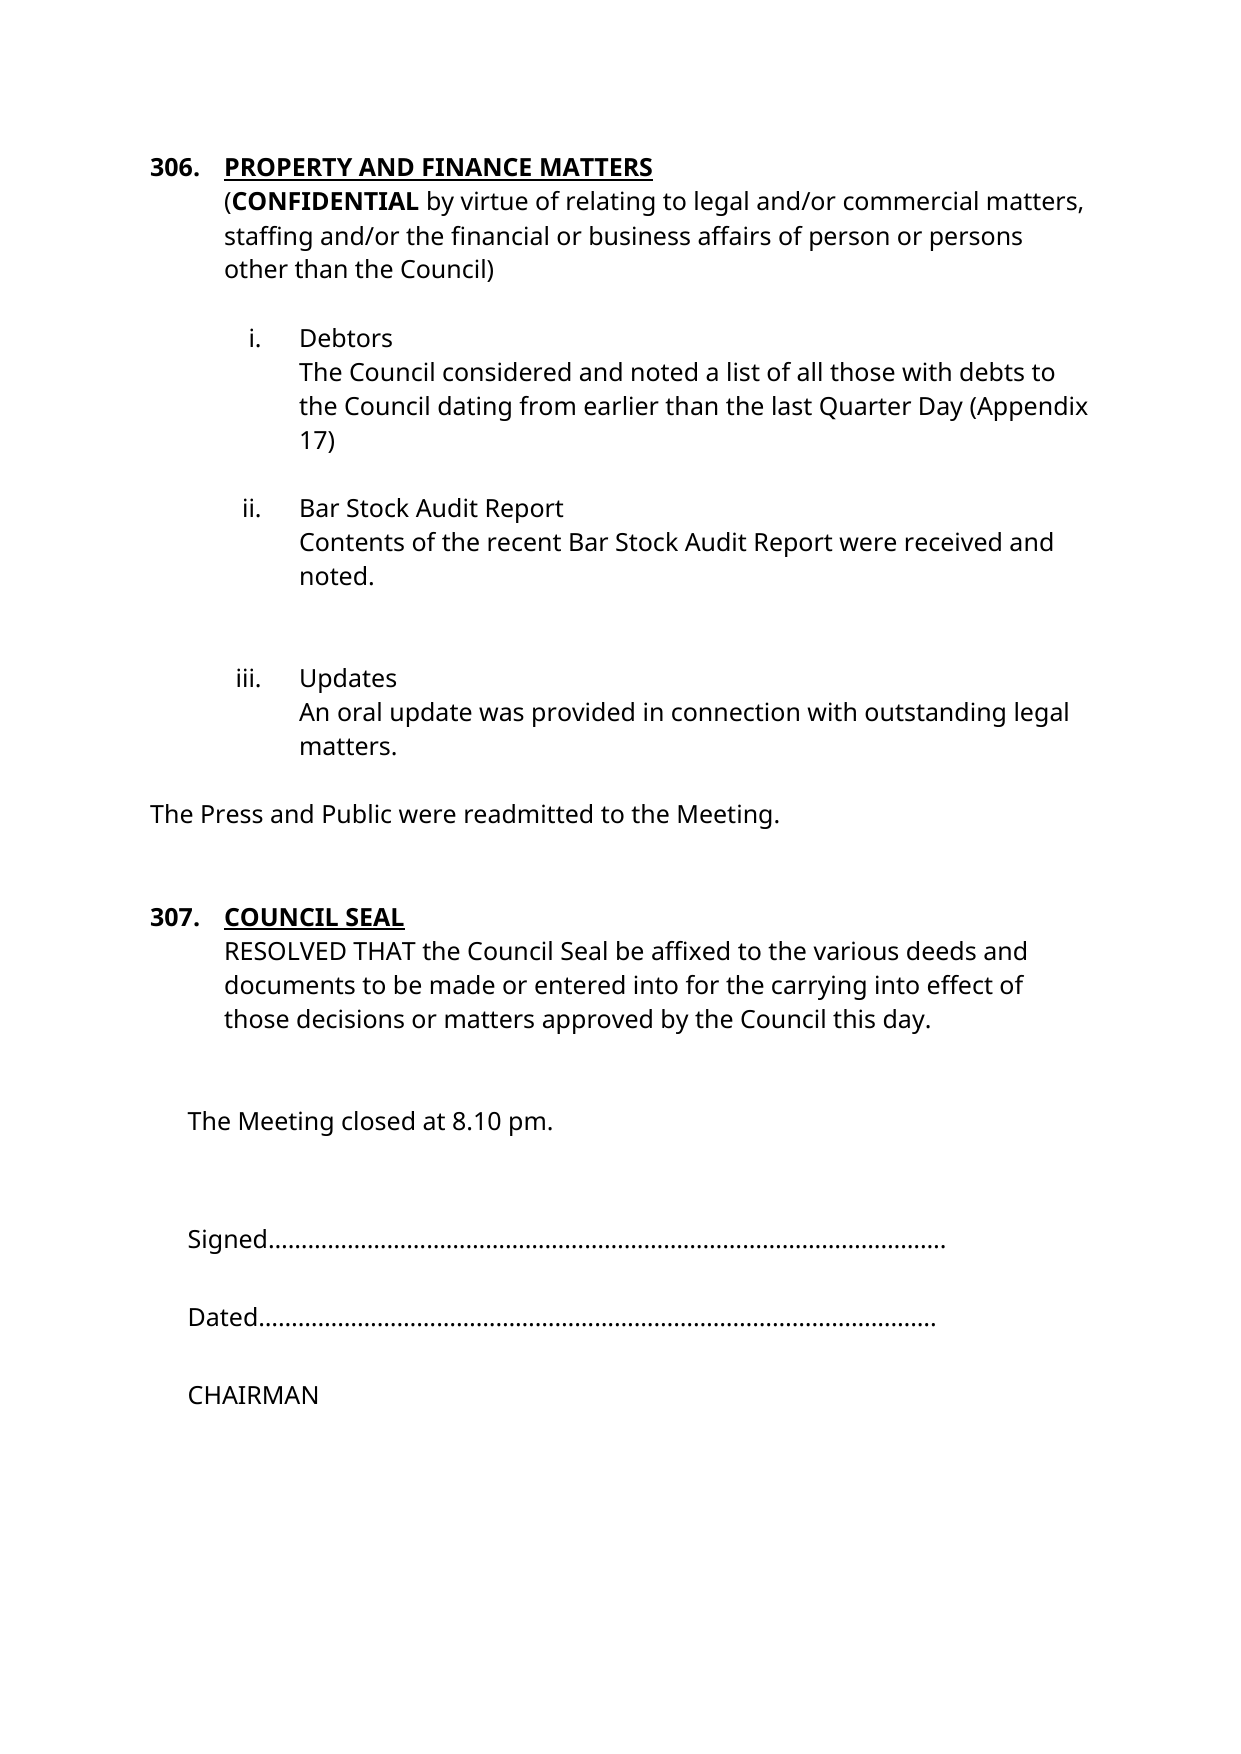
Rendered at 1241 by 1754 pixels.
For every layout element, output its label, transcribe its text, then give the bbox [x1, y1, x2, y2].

list Updates [261, 661, 1090, 695]
list Dated…………………………………………………………………………………………. [187, 1299, 1090, 1334]
list The Meeting closed at 8.10 pm. [187, 1104, 1090, 1138]
list Contents of the recent Bar Stock Audit Report were received and noted. [299, 525, 1090, 593]
list Bar Stock Audit Report [261, 491, 1090, 525]
text The Press and Public were readmitted to the Meeting. [150, 797, 1090, 831]
list CHAIRMAN [187, 1378, 1090, 1412]
list PROPERTY AND FINANCE MATTERS [150, 150, 1090, 184]
list Signed…………………………………………………………………………………………. [187, 1221, 1090, 1255]
list The Council considered and noted a list of all those with debts to the Council dating from earlier than the last Quarter Day (Appendix 17) [299, 354, 1090, 457]
list RESOLVED THAT the Council Seal be affixed to the various deeds and documents to be made or entered into for the carrying into effect of those decisions or matters approved by the Council this day. [224, 933, 1090, 1036]
list (CONFIDENTIAL by virtue of relating to legal and/or commercial matters, staffing and/or the financial or business affairs of person or persons other than the Council) [224, 184, 1090, 286]
list Debtors [261, 320, 1090, 354]
list An oral update was provided in connection with outstanding legal matters. [299, 695, 1090, 763]
list COUNCIL SEAL [150, 899, 1090, 933]
